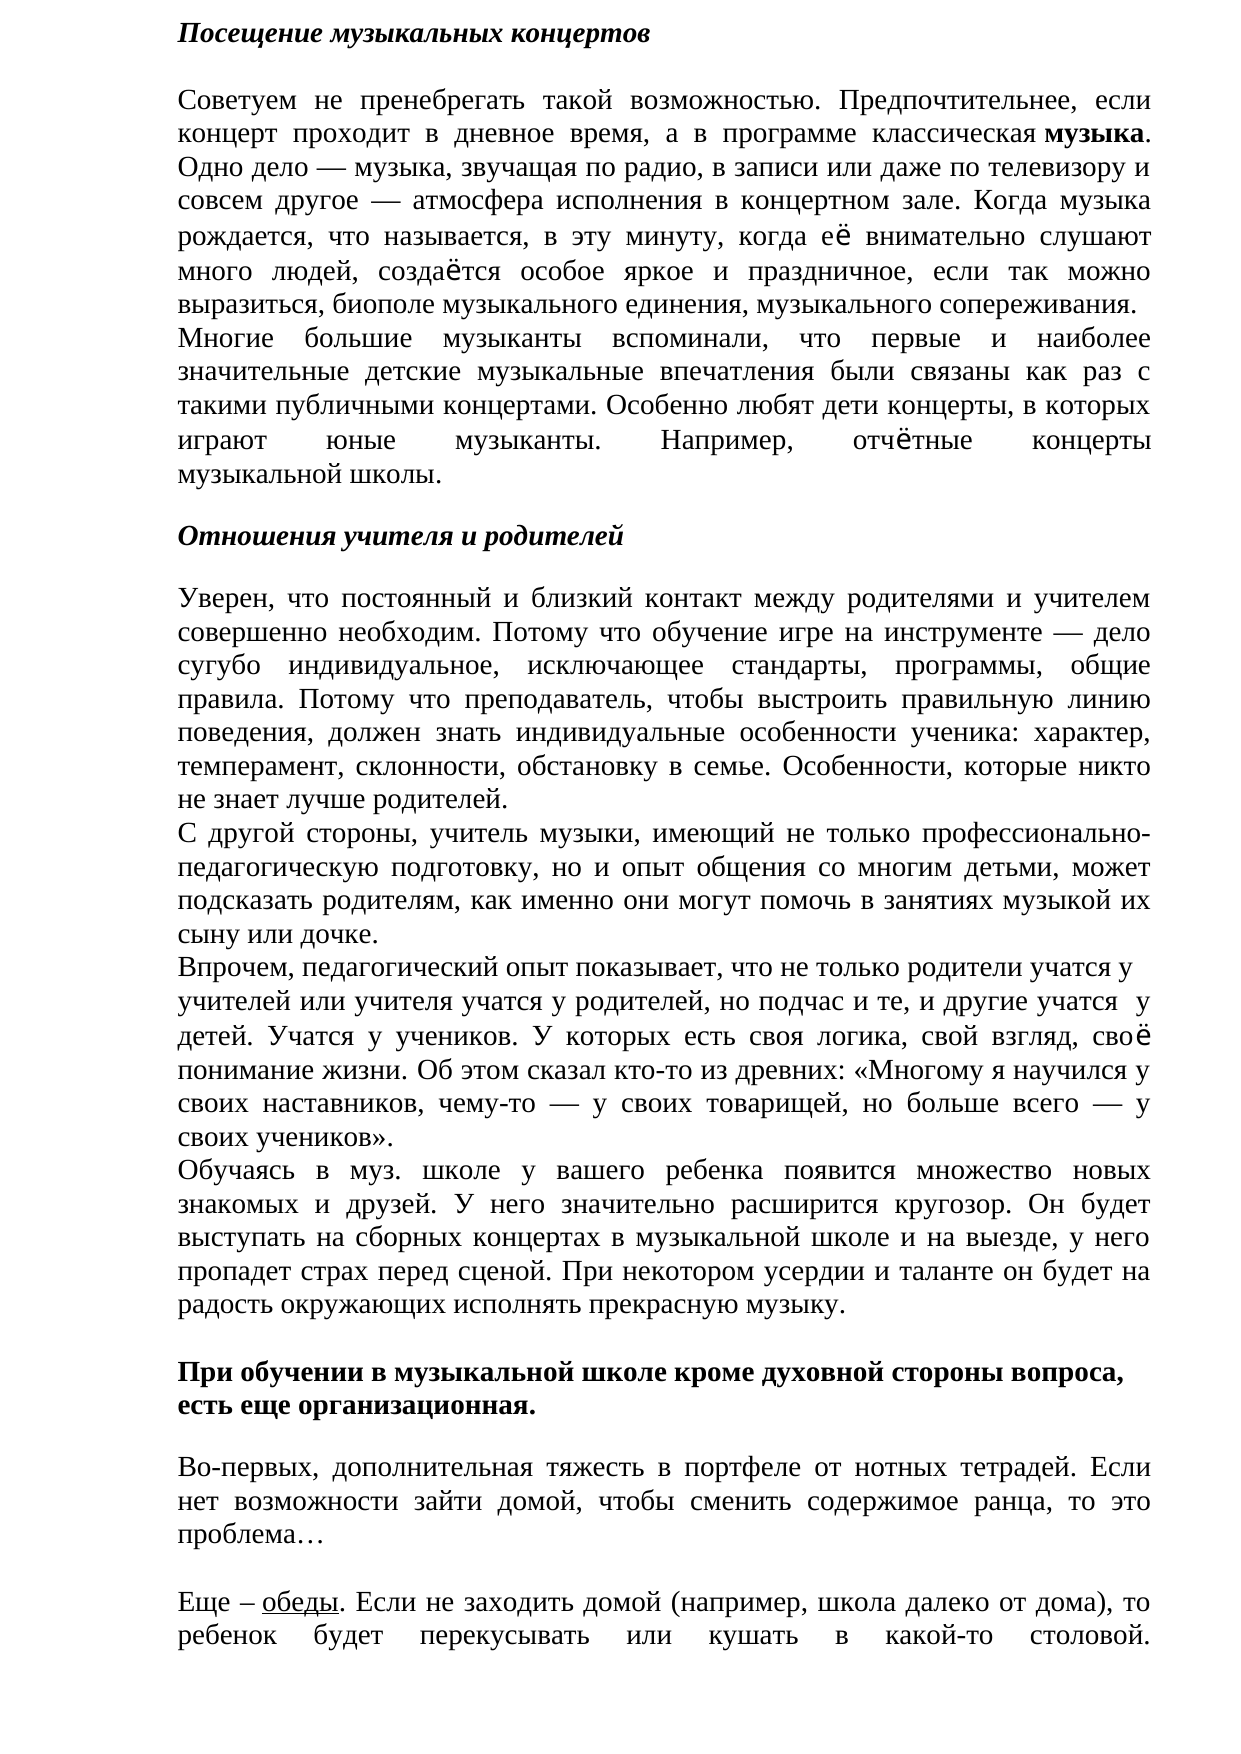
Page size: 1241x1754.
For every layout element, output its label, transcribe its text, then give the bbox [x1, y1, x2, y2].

text С другой стороны, учитель музыки, имеющий не только профессионально-педагогическую подготовку, но и опыт общения со многим детьми, может подсказать родителям, как именно они могут помочь в занятиях музыкой их сыну или дочке. [177, 815, 1152, 949]
text Обучаясь в муз. школе у вашего ребенка появится множество новых знакомых и друзей. У него значительно расширится кругозор. Он будет выступать на сборных концертах в музыкальной школе и на выезде, у него пропадет страх перед сценой. При некотором усердии и таланте он будет на радость окружающих исполнять прекрасную музыку. [177, 1152, 1152, 1320]
text При обучении в музыкальной школе кроме духовной стороны вопроса, есть еще организационная. [177, 1354, 1152, 1449]
text Советуем не пренебрегать такой возможностью. Предпочтительнее, если концерт проходит в дневное время, а в программе классическая музыка. Одно дело — музыка, звучащая по радио, в записи или даже по телевизору и совсем другое — атмосфера исполнения в концертном зале. Когда музыка рождается, что называется, в эту минуту, когда её внимательно слушают много людей, создаётся особое яркое и праздничное, если так можно выразиться, биополе музыкального единения, музыкального сопереживания. [177, 82, 1152, 320]
text Уверен, что постоянный и близкий контакт между родителями и учителем совершенно необходим. Потому что обучение игре на инструменте — дело сугубо индивидуальное, исключающее стандарты, программы, общие правила. Потому что преподаватель, чтобы выстроить правильную линию поведения, должен знать индивидуальные особенности ученика: характер, темперамент, склонности, обстановку в семье. Особенности, которые никто не знает лучше родителей. [177, 580, 1152, 815]
text Во-первых, дополнительная тяжесть в портфеле от нотных тетрадей. Если нет возможности зайти домой, чтобы сменить содержимое ранца, то это проблема… [177, 1449, 1152, 1550]
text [177, 1584, 1152, 1651]
text Отношения учителя и родителей [177, 518, 1152, 580]
text Многие большие музыканты вспоминали, что первые и наиболее значительные детские музыкальные впечатления были связаны как раз с такими публичными концертами. Особенно любят дети концерты, в которых играют юные музыканты. Например, отчётные концерты музыкальной школы. [177, 320, 1152, 518]
text учителей или учителя учатся у родителей, но подчас и те, и другие учатся у детей. Учатся у учеников. У которых есть своя логика, свой взгляд, своё понимание жизни. Об этом сказал кто-то из древних: «Многому я научился у своих наставников, чему-то — у своих товарищей, но больше всего — у своих учеников». [177, 983, 1152, 1152]
text Посещение музыкальных концертов [177, 15, 1152, 48]
text Впрочем, педагогический опыт показывает, что не только родители учатся у [177, 949, 1152, 983]
